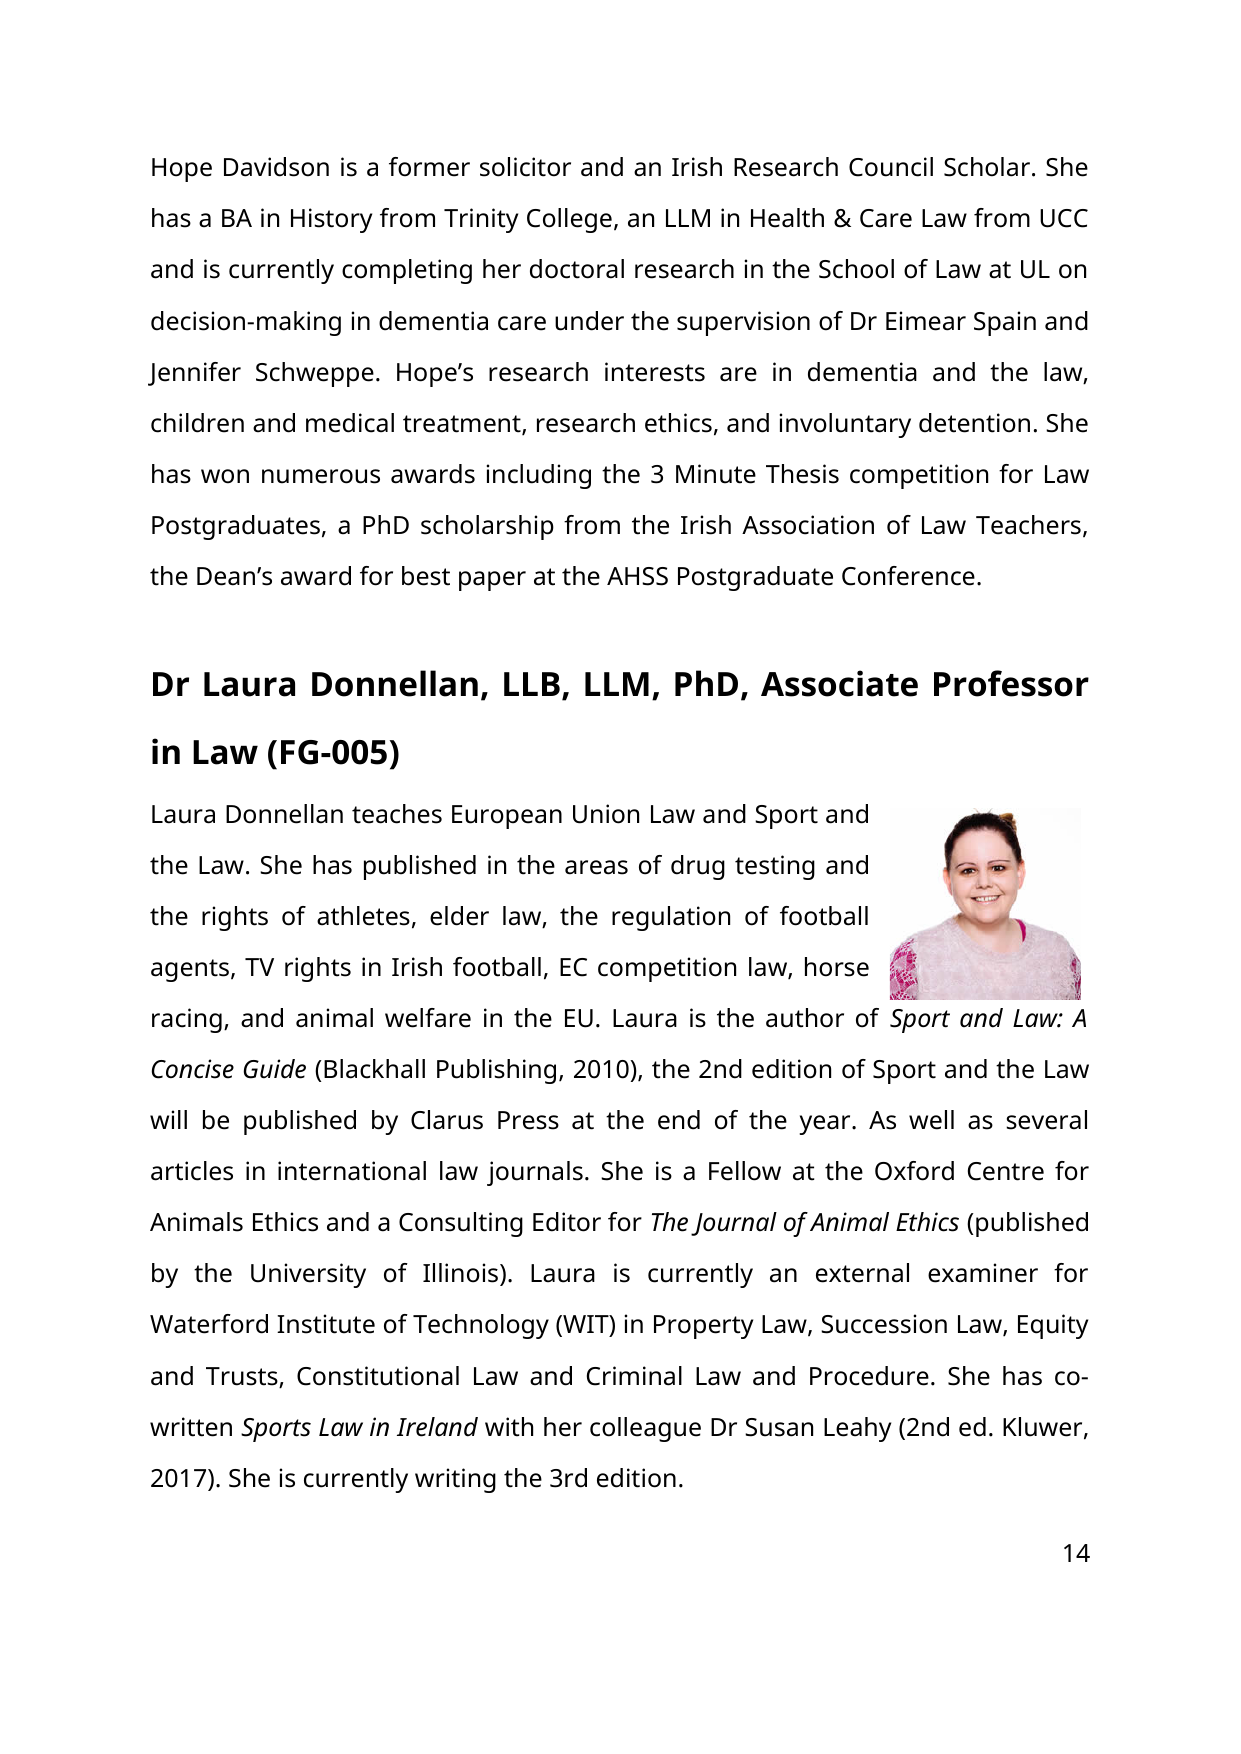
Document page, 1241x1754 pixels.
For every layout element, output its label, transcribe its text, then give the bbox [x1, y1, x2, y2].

subtitle Dr Laura Donnellan, LLB, LLM, PhD, Associate Professor in Law (FG-005) [150, 660, 1090, 774]
text Laura Donnellan teaches European Union Law and Sport and the Law. She has published in the areas of drug testing and the rights of athletes, elder law, the regulation of football agents, TV rights in Irish football, EC competition law, horse racing, and animal welfare in the EU. Laura is the author of Sport and Law: A Concise Guide (Blackhall Publishing, 2010), the 2nd edition of Sport and the Law will be published by Clarus Press at the end of the year. As well as several articles in international law journals. She is a Fellow at the Oxford Centre for Animals Ethics and a Consulting Editor for The Journal of Animal Ethics (published by the University of Illinois). Laura is currently an external examiner for Waterford Institute of Technology (WIT) in Property Law, Succession Law, Equity and Trusts, Constitutional Law and Criminal Law and Procedure. She has co-written Sports Law in Ireland with her colleague Dr Susan Leahy (2nd ed. Kluwer, 2017). She is currently writing the 3rd edition. [150, 797, 1090, 1494]
text Hope Davidson is a former solicitor and an Irish Research Council Scholar. She has a BA in History from Trinity College, an LLM in Health & Care Law from UCC and is currently completing her doctoral research in the School of Law at UL on decision-making in dementia care under the supervision of Dr Eimear Spain and Jennifer Schweppe. Hope’s research interests are in dementia and the law, children and medical treatment, research ethics, and involuntary detention. She has won numerous awards including the 3 Minute Thesis competition for Law Postgraduates, a PhD scholarship from the Irish Association of Law Teachers, the Dean’s award for best paper at the AHSS Postgraduate Conference. [150, 150, 1090, 592]
picture [889, 808, 1081, 1000]
